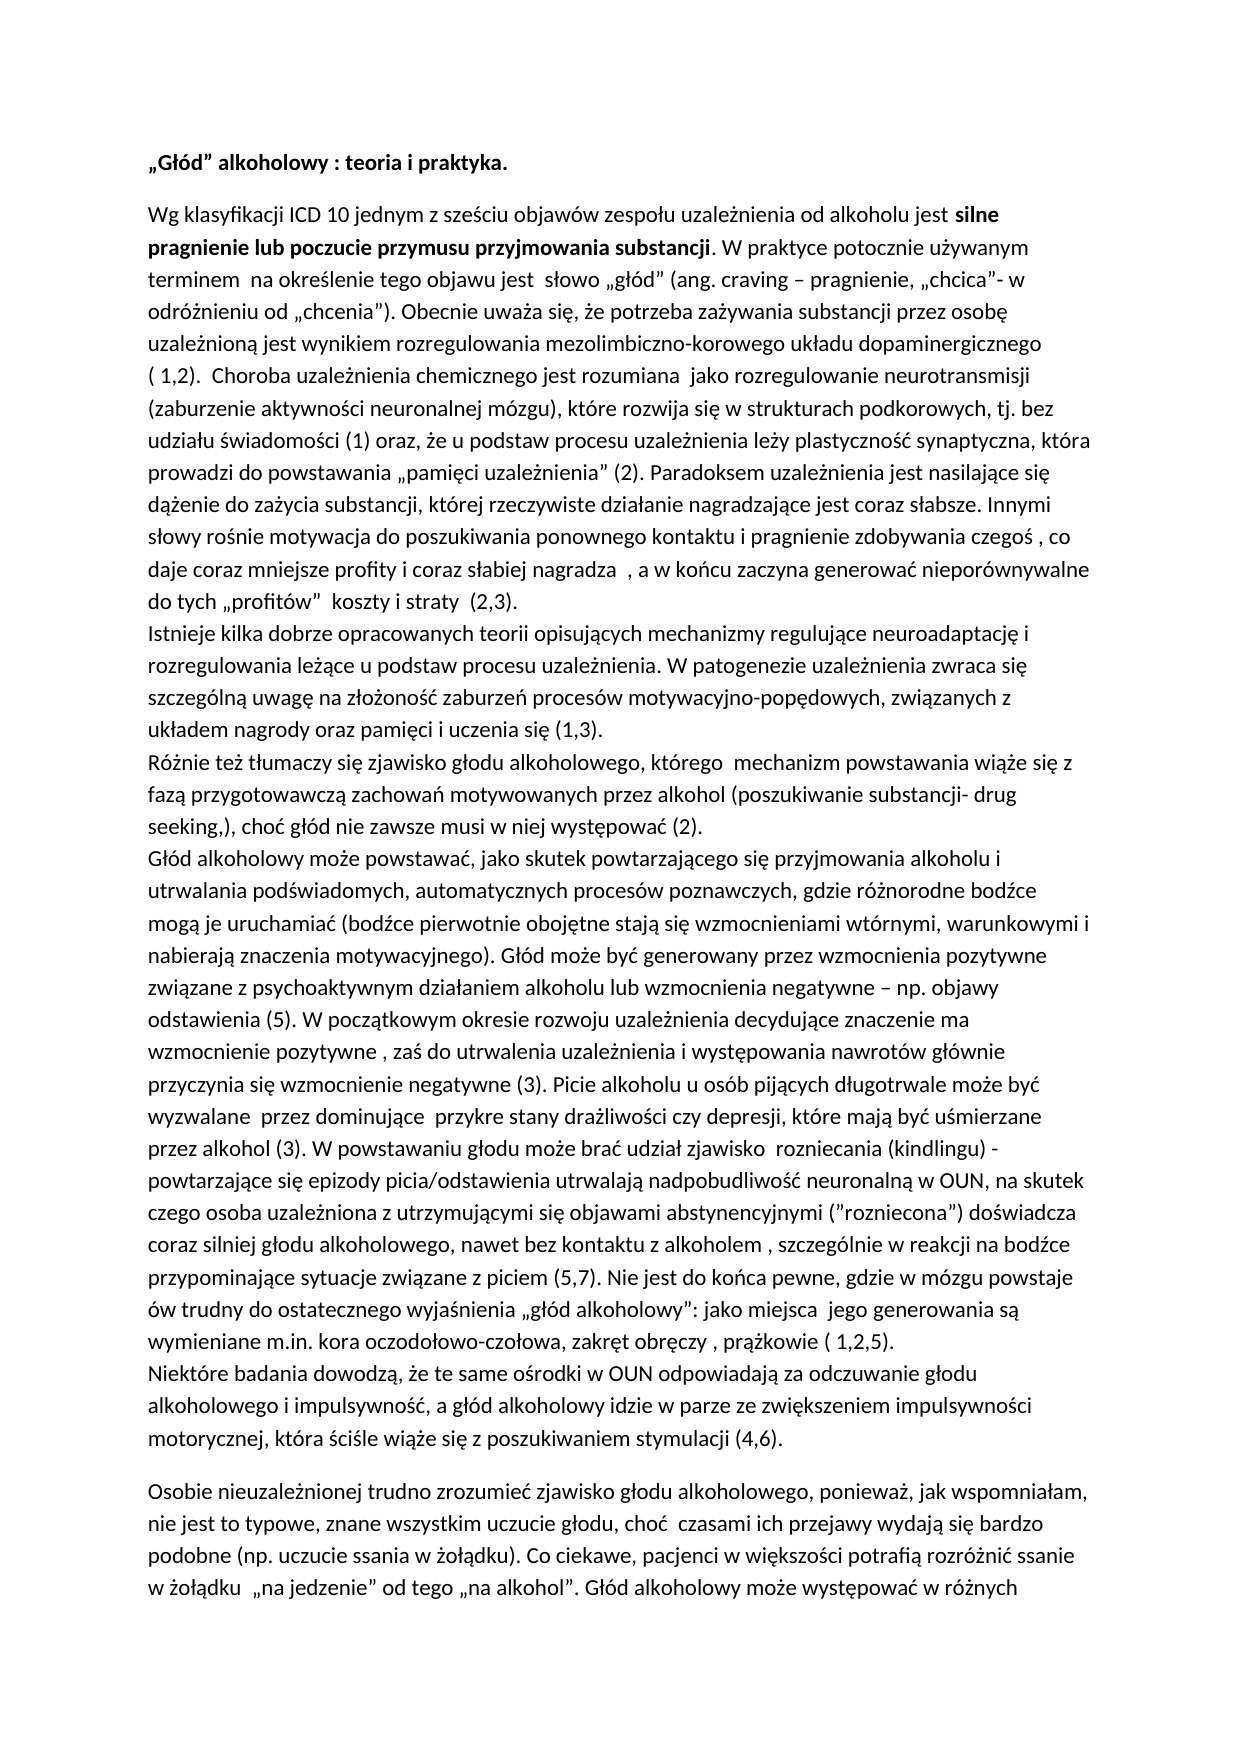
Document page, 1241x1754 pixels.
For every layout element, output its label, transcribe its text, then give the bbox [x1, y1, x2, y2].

text „Głód” alkoholowy : teoria i praktyka. [148, 148, 1093, 176]
text Wg klasyfikacji ICD 10 jednym z sześciu objawów zespołu uzależnienia od alkoholu jest silne pragnienie lub poczucie przymusu przyjmowania substancji. W praktyce potocznie używanym terminem na określenie tego objawu jest słowo „głód” (ang. craving – pragnienie, „chcica”- w odróżnieniu od „chcenia”). Obecnie uważa się, że potrzeba zażywania substancji przez osobę uzależnioną jest wynikiem rozregulowania mezolimbiczno-korowego układu dopaminergicznego ( 1,2). Choroba uzależnienia chemicznego jest rozumiana jako rozregulowanie neurotransmisji (zaburzenie aktywności neuronalnej mózgu), które rozwija się w strukturach podkorowych, tj. bez udziału świadomości (1) oraz, że u podstaw procesu uzależnienia leży plastyczność synaptyczna, która prowadzi do powstawania „pamięci uzależnienia” (2). Paradoksem uzależnienia jest nasilające się dążenie do zażycia substancji, której rzeczywiste działanie nagradzające jest coraz słabsze. Innymi słowy rośnie motywacja do poszukiwania ponownego kontaktu i pragnienie zdobywania czegoś , co daje coraz mniejsze profity i coraz słabiej nagradza , a w końcu zaczyna generować nieporównywalne do tych „profitów” koszty i straty (2,3). Istnieje kilka dobrze opracowanych teorii opisujących mechanizmy regulujące neuroadaptację i rozregulowania leżące u podstaw procesu uzależnienia. W patogenezie uzależnienia zwraca się szczególną uwagę na złożoność zaburzeń procesów motywacyjno-popędowych, związanych z układem nagrody oraz pamięci i uczenia się (1,3). Różnie też tłumaczy się zjawisko głodu alkoholowego, którego mechanizm powstawania wiąże się z fazą przygotowawczą zachowań motywowanych przez alkohol (poszukiwanie substancji- drug seeking,), choć głód nie zawsze musi w niej występować (2). Głód alkoholowy może powstawać, jako skutek powtarzającego się przyjmowania alkoholu i utrwalania podświadomych, automatycznych procesów poznawczych, gdzie różnorodne bodźce mogą je uruchamiać (bodźce pierwotnie obojętne stają się wzmocnieniami wtórnymi, warunkowymi i nabierają znaczenia motywacyjnego). Głód może być generowany przez wzmocnienia pozytywne związane z psychoaktywnym działaniem alkoholu lub wzmocnienia negatywne – np. objawy odstawienia (5). W początkowym okresie rozwoju uzależnienia decydujące znaczenie ma wzmocnienie pozytywne , zaś do utrwalenia uzależnienia i występowania nawrotów głównie przyczynia się wzmocnienie negatywne (3). Picie alkoholu u osób pijących długotrwale może być wyzwalane przez dominujące przykre stany drażliwości czy depresji, które mają być uśmierzane przez alkohol (3). W powstawaniu głodu może brać udział zjawisko rozniecania (kindlingu) - powtarzające się epizody picia/odstawienia utrwalają nadpobudliwość neuronalną w OUN, na skutek czego osoba uzależniona z utrzymującymi się objawami abstynencyjnymi (”rozniecona”) doświadcza coraz silniej głodu alkoholowego, nawet bez kontaktu z alkoholem , szczególnie w reakcji na bodźce przypominające sytuacje związane z piciem (5,7). Nie jest do końca pewne, gdzie w mózgu powstaje ów trudny do ostatecznego wyjaśnienia „głód alkoholowy”: jako miejsca jego generowania są wymieniane m.in. kora oczodołowo-czołowa, zakręt obręczy , prążkowie ( 1,2,5). Niektóre badania dowodzą, że te same ośrodki w OUN odpowiadają za odczuwanie głodu alkoholowego i impulsywność, a głód alkoholowy idzie w parze ze zwiększeniem impulsywności motorycznej, która ściśle wiąże się z poszukiwaniem stymulacji (4,6). [148, 201, 1093, 1452]
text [148, 1477, 1093, 1601]
